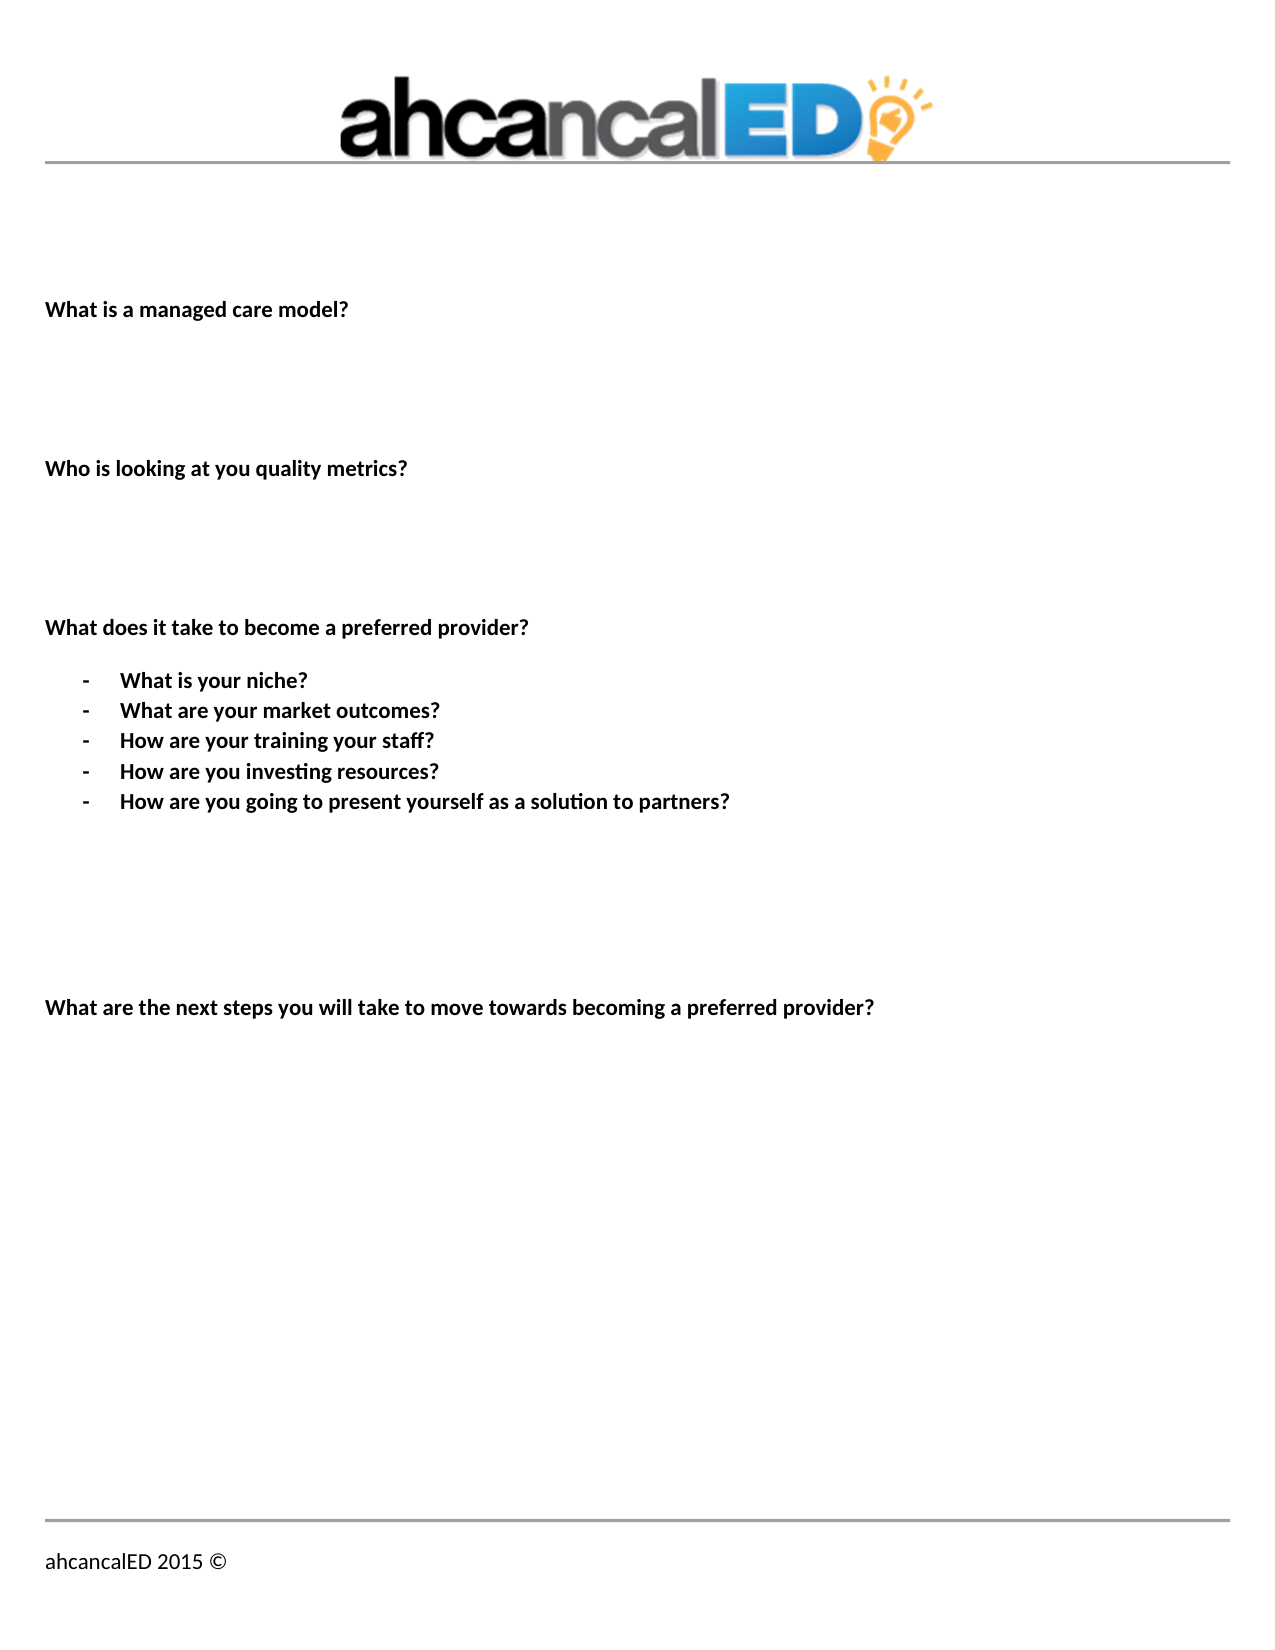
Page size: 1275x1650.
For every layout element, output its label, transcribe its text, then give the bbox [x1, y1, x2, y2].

list How are you going to present yourself as a solution to partners? [82, 787, 1230, 815]
text Who is looking at you quality metrics? [45, 454, 1230, 482]
text What are the next steps you will take to move towards becoming a preferred provider? [45, 993, 1230, 1021]
list How are you investing resources? [82, 757, 1230, 785]
text What is a managed care model? [45, 295, 1230, 323]
list What is your niche? [82, 666, 1230, 694]
picture [340, 75, 935, 161]
list How are your training your staff? [82, 727, 1230, 755]
list What are your market outcomes? [82, 696, 1230, 724]
text What does it take to become a preferred provider? [45, 613, 1230, 641]
